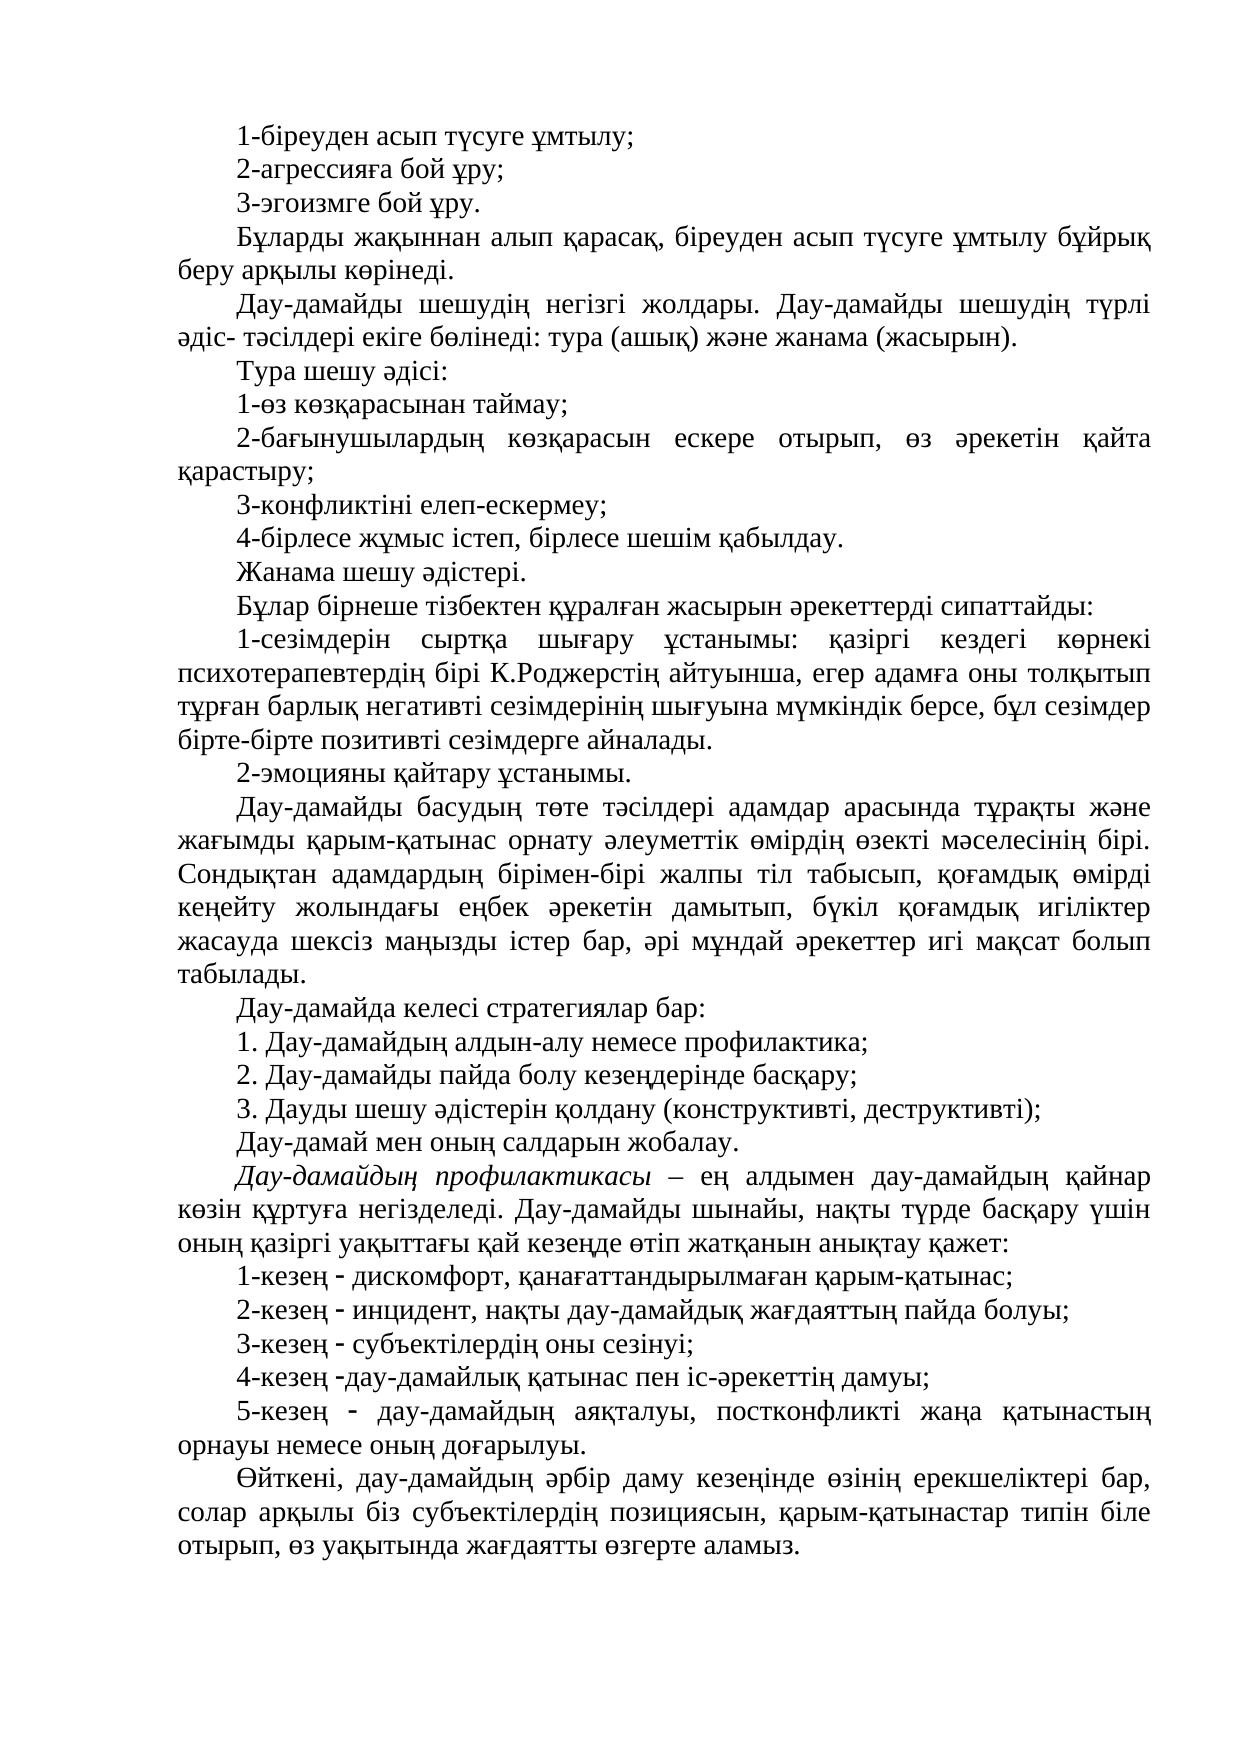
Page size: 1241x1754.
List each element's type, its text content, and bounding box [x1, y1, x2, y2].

text Дау-дамайдың профилактикасы – ең алдымен дау-дамайдың қайнар көзiн құртуға негiзделедi. Дау-дамайды шынайы, нақты түрде басқару үшiн оның қазiргi уақыттағы қай кезеңде өтiп жатқанын анықтау қажет: [177, 1158, 1152, 1258]
text 3-конфликтiнi елеп-ескермеу; [177, 487, 1152, 521]
text 1-өз көзқарасынан таймау; [177, 386, 1152, 420]
text 1-бiреуден асып түсуге ұмтылу; [177, 118, 1152, 152]
text Дау-дамайды басудың төте тәсiлдерi адамдар арасында тұрақты және жағымды қарым-қатынас орнату әлеуметтiк өмiрдiң өзектi мәселесiнiң бiрi. Сондықтан адамдардың бiрiмен-бiрi жалпы тiл табысып, қоғамдық өмiрдi кеңейту жолындағы еңбек әрекетiн дамытып, бүкiл қоғамдық игiлiктер жасауда шексiз маңызды істер бар, әрi мұндай әрекеттер игi мақсат болып табылады. [177, 789, 1152, 990]
text 1-сезiмдерiн сыртқа шығару ұстанымы: қазiргi кездегi көрнекi психотерапевтердiң бiрi К.Роджерстiң айтуынша, егер адамға оны толқытып тұрған барлық негативтi сезiмдерiнiң шығуына мүмкiндiк берсе, бұл сезiмдер бiрте-бiрте позитивтi сезiмдерге айналады. [177, 621, 1152, 755]
text 4-бiрлесе жұмыс iстеп, бiрлесе шешiм қабылдау. [177, 521, 1152, 554]
text 3-кезең субъектiлердiң оны сезiнуi; [177, 1326, 1152, 1359]
text 2-бағынушылардың көзқарасын ескере отырып, өз әрекетiн қайта қарастыру; [177, 420, 1152, 487]
text Жанама шешу әдiстерi. [177, 554, 1152, 588]
text 1. Дау-дамайдың алдын-алу немесе профилактика; [177, 1024, 1152, 1057]
text 3-эгоизмге бой ұру. [177, 185, 1152, 219]
text Тура шешу әдiсi: [177, 353, 1152, 386]
text Дау-дамай мен оның салдарын жобалау. [177, 1124, 1152, 1158]
text 2-агрессияға бой ұру; [177, 152, 1152, 185]
text Дау-дамайды шешудiң негiзгi жолдары. Дау-дамайды шешудiң түрлi әдiс- тәсiлдерi екiге бөлiнедi: тура (ашық) және жанама (жасырын). [177, 286, 1152, 353]
text Бұларды жақыннан алып қарасақ, бiреуден асып түсуге ұмтылу бұйрық беру арқылы көрiнедi. [177, 219, 1152, 286]
text 1-кезең дискомфорт, қанағаттандырылмаған қарым-қатынас; [177, 1258, 1152, 1292]
text Өйткенi, дау-дамайдың әрбiр даму кезеңiнде өзiнiң ерекшелiктерi бар, солар арқылы бiз субъектiлердiң позициясын, қарым-қатынастар типiн бiле отырып, өз уақытында жағдаятты өзгерте аламыз. [177, 1460, 1152, 1561]
text Дау-дамайда келесi стратегиялар бар: [177, 990, 1152, 1024]
text 2. Дау-дамайды пайда болу кезеңдерiнде басқару; [177, 1057, 1152, 1091]
text 4-кезең дау-дамайлық қатынас пен iс-әрекеттiң дамуы; [177, 1359, 1152, 1393]
text 2-эмоцияны қайтару ұстанымы. [177, 755, 1152, 789]
text 2-кезең инцидент, нақты дау-дамайдық жағдаяттың пайда болуы; [177, 1292, 1152, 1326]
text 3. Дауды шешу әдiстерiн қолдану (конструктивтi, деструктивтi); [177, 1091, 1152, 1124]
text Бұлар бiрнеше тiзбектен құралған жасырын әрекеттердi сипаттайды: [177, 588, 1152, 621]
text 5-кезең дау-дамайдың аяқталуы, постконфликтi жаңа қатынастың орнауы немесе оның доғарылуы. [177, 1393, 1152, 1460]
